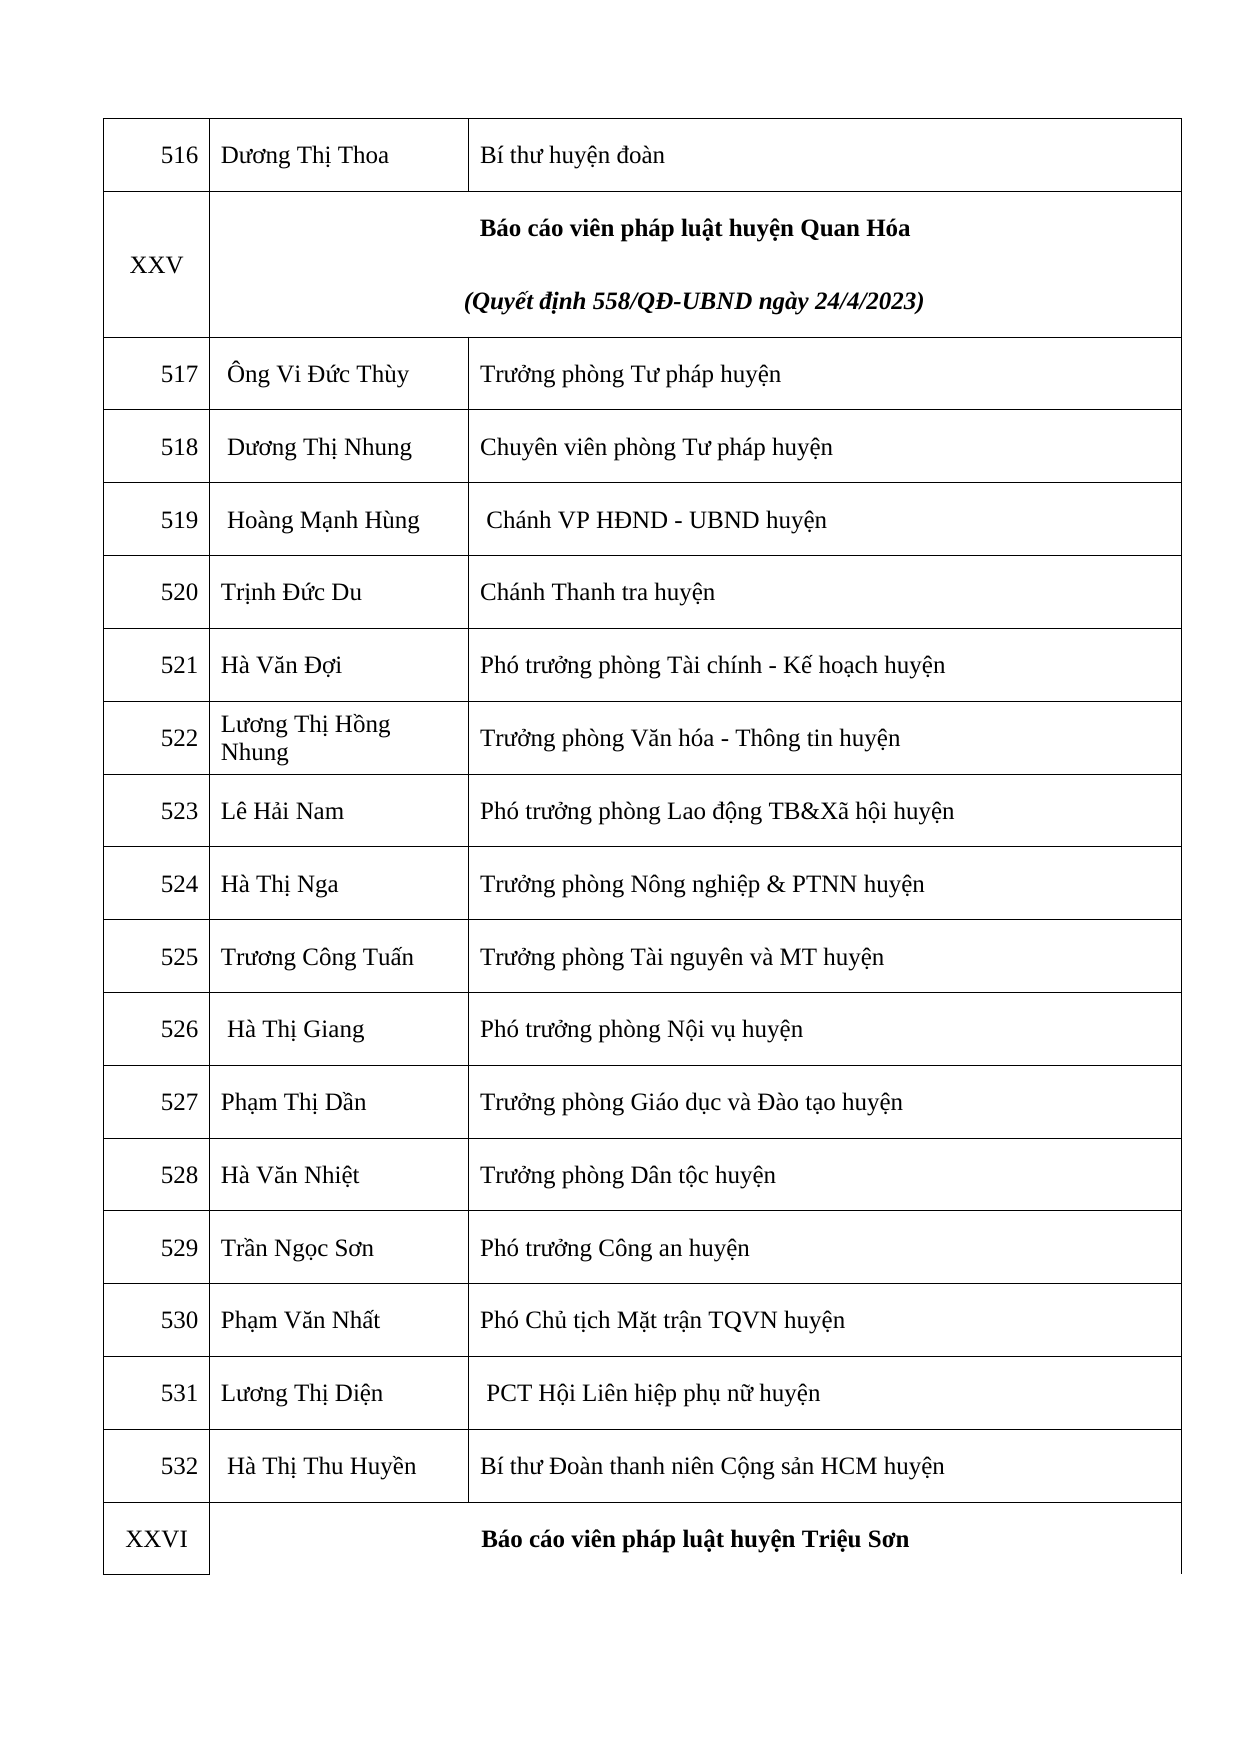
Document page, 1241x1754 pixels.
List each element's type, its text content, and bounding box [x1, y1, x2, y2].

table_cell Hoàng Mạnh Hùng [210, 483, 468, 555]
table_cell Bí thư huyện đoàn [469, 119, 1181, 191]
table_cell Trương Công Tuấn [210, 920, 468, 992]
table_cell 522 [104, 702, 209, 773]
table_cell XXVI [104, 1503, 209, 1574]
table_cell Hà Văn Đợi [210, 629, 468, 701]
table_cell Trịnh Đức Du [210, 556, 468, 628]
table_cell Phạm Văn Nhất [210, 1284, 468, 1356]
table_cell Chánh Thanh tra huyện [469, 556, 1181, 628]
table_cell 518 [104, 410, 209, 482]
table_cell Trưởng phòng Dân tộc huyện [469, 1139, 1181, 1210]
table_cell Trưởng phòng Nông nghiệp & PTNN huyện [469, 847, 1181, 919]
table_cell 517 [104, 338, 209, 409]
table_cell 526 [104, 993, 209, 1065]
table_cell Hà Thị Thu Huyền [210, 1430, 468, 1502]
table_cell Lương Thị Diện [210, 1357, 468, 1429]
table_cell Phó Chủ tịch Mặt trận TQVN huyện [469, 1284, 1181, 1356]
table_cell Dương Thị Thoa [210, 119, 468, 191]
table_cell 525 [104, 920, 209, 992]
table_cell 520 [104, 556, 209, 628]
table_cell XXV [104, 192, 209, 337]
table_cell 529 [104, 1211, 209, 1283]
table_cell Lương Thị Hồng Nhung [210, 702, 468, 773]
table_cell Trần Ngọc Sơn [210, 1211, 468, 1283]
table_cell Báo cáo viên pháp luật huyện Triệu Sơn [210, 1503, 1181, 1574]
table_cell Phạm Thị Dần [210, 1066, 468, 1137]
table_cell Trưởng phòng Văn hóa - Thông tin huyện [469, 702, 1181, 773]
table_cell 519 [104, 483, 209, 555]
table_cell 523 [104, 775, 209, 846]
table_cell 532 [104, 1430, 209, 1502]
table_cell 527 [104, 1066, 209, 1137]
table_cell 521 [104, 629, 209, 701]
table_cell Hà Thị Nga [210, 847, 468, 919]
table_cell 528 [104, 1139, 209, 1210]
table_cell Trưởng phòng Tài nguyên và MT huyện [469, 920, 1181, 992]
table_cell Chánh VP HĐND - UBND huyện [469, 483, 1181, 555]
table_cell 530 [104, 1284, 209, 1356]
table_cell Trưởng phòng Tư pháp huyện [469, 338, 1181, 409]
table_cell Bí thư Đoàn thanh niên Cộng sản HCM huyện [469, 1430, 1181, 1502]
table_cell Chuyên viên phòng Tư pháp huyện [469, 410, 1181, 482]
table_cell Ông Vi Đức Thùy [210, 338, 468, 409]
table_cell Phó trưởng phòng Lao động TB&Xã hội huyện [469, 775, 1181, 846]
table_cell Lê Hải Nam [210, 775, 468, 846]
table_cell Dương Thị Nhung [210, 410, 468, 482]
table_cell 516 [104, 119, 209, 191]
table_cell Phó trưởng Công an huyện [469, 1211, 1181, 1283]
table_cell Phó trưởng phòng Tài chính - Kế hoạch huyện [469, 629, 1181, 701]
table_cell (Quyết định 558/QĐ-UBND ngày 24/4/2023) [210, 264, 1181, 337]
table_cell 531 [104, 1357, 209, 1429]
table_cell Báo cáo viên pháp luật huyện Quan Hóa [210, 192, 1181, 264]
table_cell PCT Hội Liên hiệp phụ nữ huyện [469, 1357, 1181, 1429]
table_cell Trưởng phòng Giáo dục và Đào tạo huyện [469, 1066, 1181, 1137]
table_cell Hà Thị Giang [210, 993, 468, 1065]
table_cell Hà Văn Nhiệt [210, 1139, 468, 1210]
table_cell 524 [104, 847, 209, 919]
table_cell Phó trưởng phòng Nội vụ huyện [469, 993, 1181, 1065]
